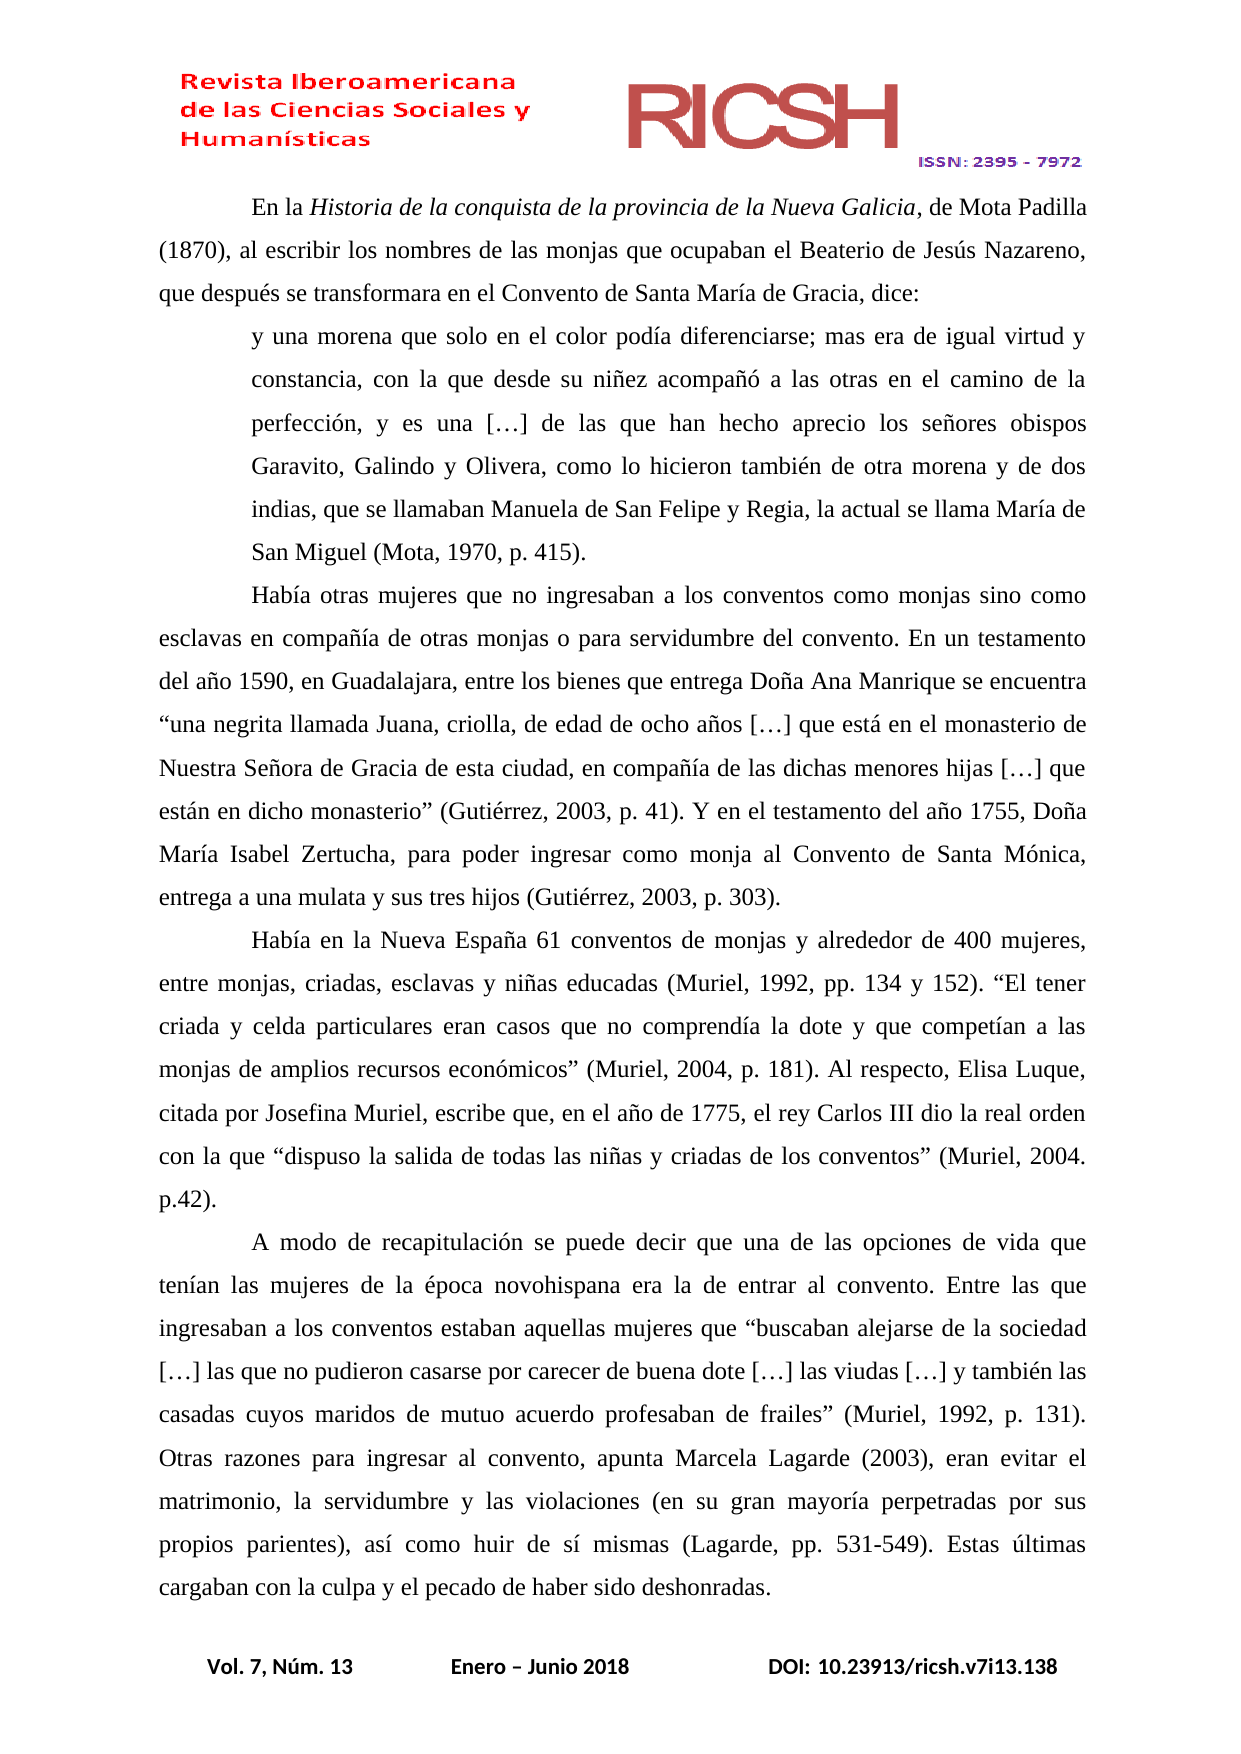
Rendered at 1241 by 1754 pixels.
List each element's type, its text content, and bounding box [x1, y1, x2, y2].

text y una morena que solo en el color podía diferenciarse; mas era de igual virtud y constancia, con la que desde su niñez acompañó a las otras en el camino de la perfección, y es una […] de las que han hecho aprecio los señores obispos Garavito, Galindo y Olivera, como lo hicieron también de otra morena y de dos indias, que se llamaban Manuela de San Felipe y Regia, la actual se llama María de San Miguel (Mota, 1970, p. 415). [251, 321, 1087, 566]
text En la Historia de la conquista de la provincia de la Nueva Galicia, de Mota Padilla (1870), al escribir los nombres de las monjas que ocupaban el Beaterio de Jesús Nazareno, que después se transformara en el Convento de Santa María de Gracia, dice: [158, 192, 1087, 307]
text A modo de recapitulación se puede decir que una de las opciones de vida que tenían las mujeres de la época novohispana era la de entrar al convento. Entre las que ingresaban a los conventos estaban aquellas mujeres que “buscaban alejarse de la sociedad […] las que no pudieron casarse por carecer de buena dote […] las viudas […] y también las casadas cuyos maridos de mutuo acuerdo profesaban de frailes” (Muriel, 1992, p. 131). Otras razones para ingresar al convento, apunta Marcela Lagarde (2003), eran evitar el matrimonio, la servidumbre y las violaciones (en su gran mayoría perpetradas por sus propios parientes), así como huir de sí mismas (Lagarde, pp. 531-549). Estas últimas cargaban con la culpa y el pecado de haber sido deshonradas. [158, 1227, 1087, 1601]
text Había otras mujeres que no ingresaban a los conventos como monjas sino como esclavas en compañía de otras monjas o para servidumbre del convento. En un testamento del año 1590, en Guadalajara, entre los bienes que entrega Doña Ana Manrique se encuentra “una negrita llamada Juana, criolla, de edad de ocho años […] que está en el monasterio de Nuestra Señora de Gracia de esta ciudad, en compañía de las dichas menores hijas […] que están en dicho monasterio” (Gutiérrez, 2003, p. 41). Y en el testamento del año 1755, Doña María Isabel Zertucha, para poder ingresar como monja al Convento de Santa Mónica, entrega a una mulata y sus tres hijos (Gutiérrez, 2003, p. 303). [158, 580, 1087, 911]
picture [180, 73, 1085, 168]
text Había en la Nueva España 61 conventos de monjas y alrededor de 400 mujeres, entre monjas, criadas, esclavas y niñas educadas (Muriel, 1992, pp. 134 y 152). “El tener criada y celda particulares eran casos que no comprendía la dote y que competían a las monjas de amplios recursos económicos” (Muriel, 2004, p. 181). Al respecto, Elisa Luque, citada por Josefina Muriel, escribe que, en el año de 1775, el rey Carlos III dio la real orden con la que “dispuso la salida de todas las niñas y criadas de los conventos” (Muriel, 2004. p.42). [158, 925, 1087, 1213]
